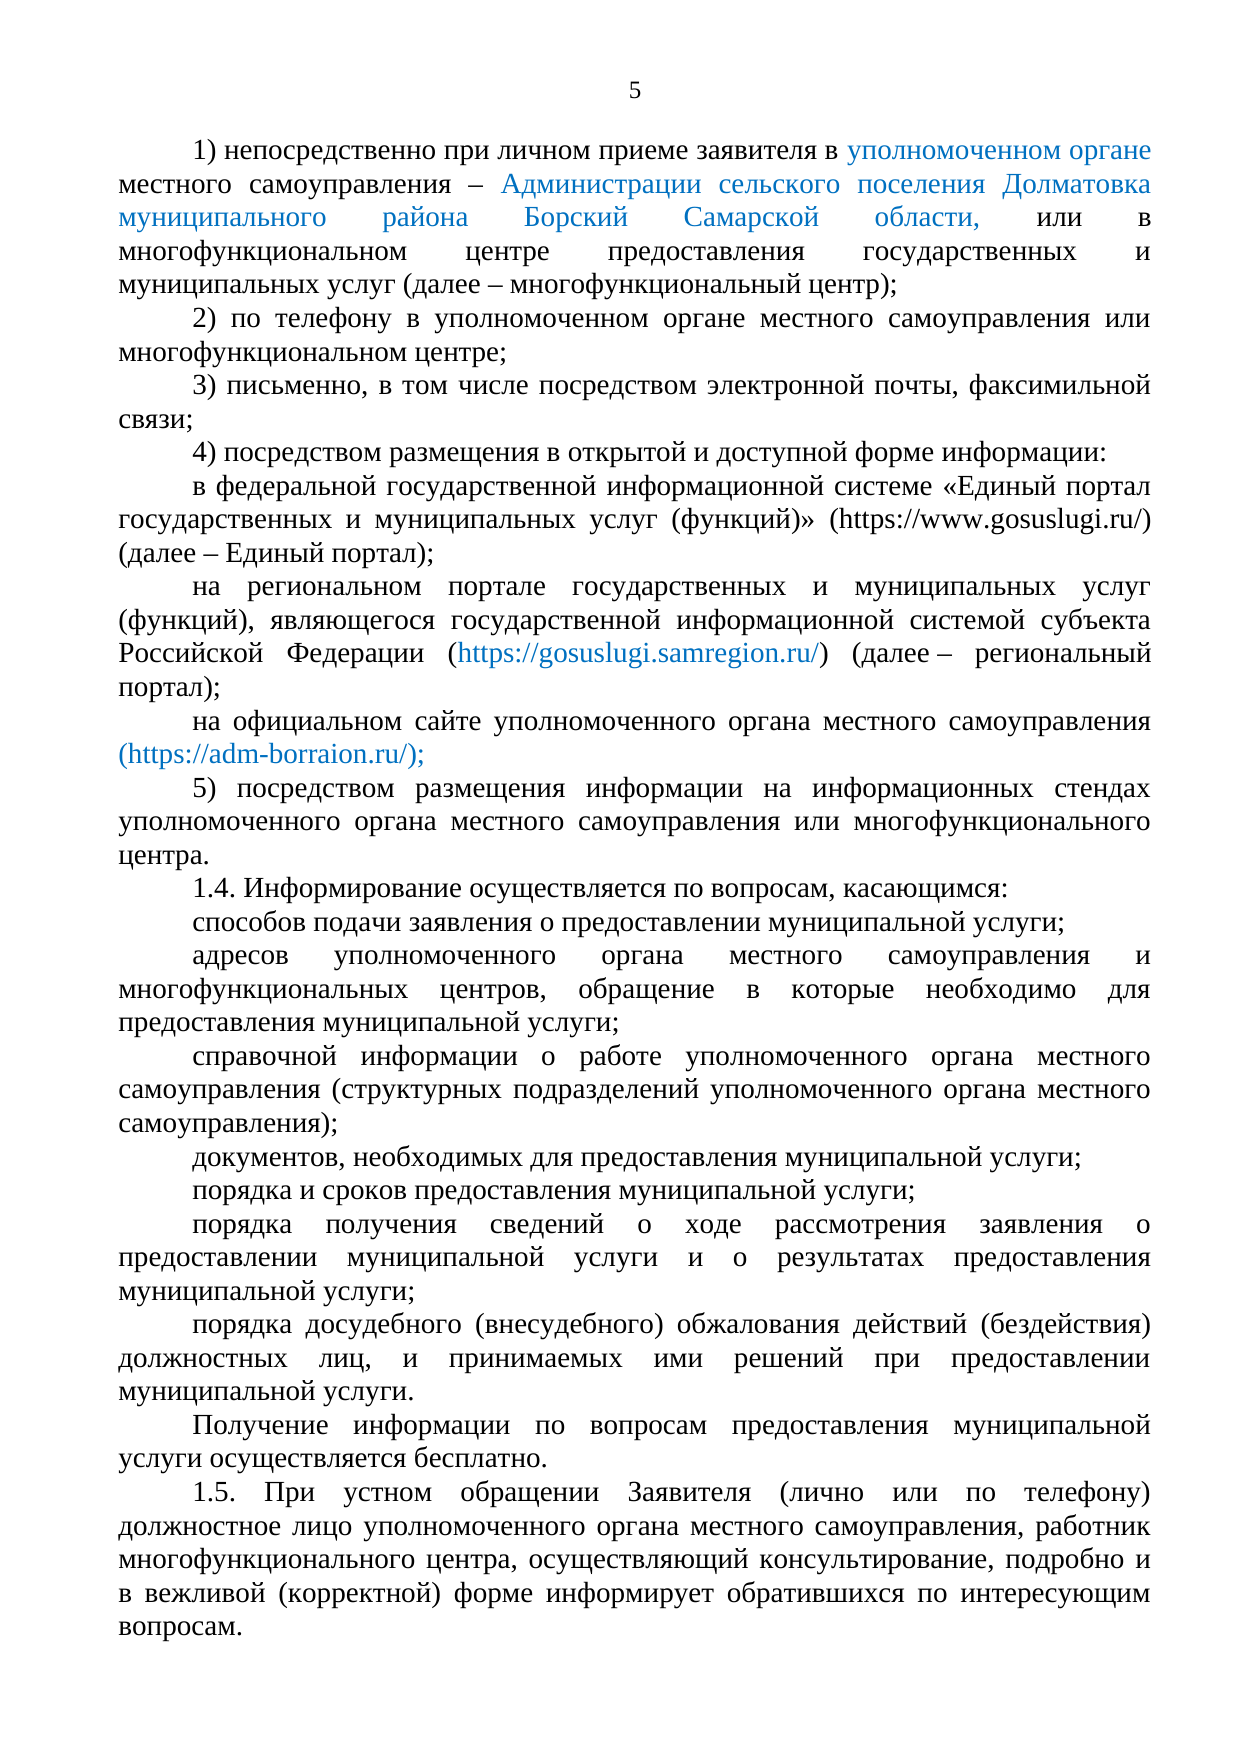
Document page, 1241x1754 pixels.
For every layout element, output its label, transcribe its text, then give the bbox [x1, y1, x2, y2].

text 3) письменно, в том числе посредством электронной почты, факсимильной связи; [118, 367, 1152, 434]
text порядка получения сведений о ходе рассмотрения заявления о предоставлении муниципальной услуги и о результатах предоставления муниципальной услуги; [118, 1206, 1152, 1306]
text 5) посредством размещения информации на информационных стендах уполномоченного органа местного самоуправления или многофункционального центра. [118, 770, 1152, 870]
text порядка досудебного (внесудебного) обжалования действий (бездействия) должностных лиц, и принимаемых ими решений при предоставлении муниципальной услуги. [118, 1306, 1152, 1407]
text 2) по телефону в уполномоченном органе местного самоуправления или многофункциональном центре; [118, 300, 1152, 367]
text адресов уполномоченного органа местного самоуправления и многофункциональных центров, обращение в которые необходимо для предоставления муниципальной услуги; [118, 937, 1152, 1038]
text документов, необходимых для предоставления муниципальной услуги; [118, 1139, 1152, 1172]
text на региональном портале государственных и муниципальных услуг (функций), являющегося государственной информационной системой субъекта Российской Федерации (https://gosuslugi.samregion.ru/) (далее – региональный портал); [118, 568, 1152, 703]
text порядка и сроков предоставления муниципальной услуги; [118, 1172, 1152, 1206]
text способов подачи заявления о предоставлении муниципальной услуги; [118, 904, 1152, 937]
text 4) посредством размещения в открытой и доступной форме информации: [118, 434, 1152, 468]
text 1.4. Информирование осуществляется по вопросам, касающимся: [118, 870, 1152, 904]
text Получение информации по вопросам предоставления муниципальной услуги осуществляется бесплатно. [118, 1407, 1152, 1474]
text 1) непосредственно при личном приеме заявителя в уполномоченном органе местного самоуправления – Администрации сельского поселения Долматовка муниципального района Борский Самарской области, или в многофункциональном центре предоставления государственных и муниципальных услуг (далее – многофункциональный центр); [118, 132, 1152, 300]
text 1.5. При устном обращении Заявителя (лично или по телефону) должностное лицо уполномоченного органа местного самоуправления, работник многофункционального центра, осуществляющий консультирование, подробно и в вежливой (корректной) форме информирует обратившихся по интересующим вопросам. [118, 1474, 1152, 1642]
text в федеральной государственной информационной системе «Единый портал государственных и муниципальных услуг (функций)» (https://www.gosuslugi.ru/) (далее – Единый портал); [118, 468, 1152, 568]
text на официальном сайте уполномоченного органа местного самоуправления (https://adm-borraion.ru/); [118, 703, 1152, 770]
text справочной информации о работе уполномоченного органа местного самоуправления (структурных подразделений уполномоченного органа местного самоуправления); [118, 1038, 1152, 1139]
